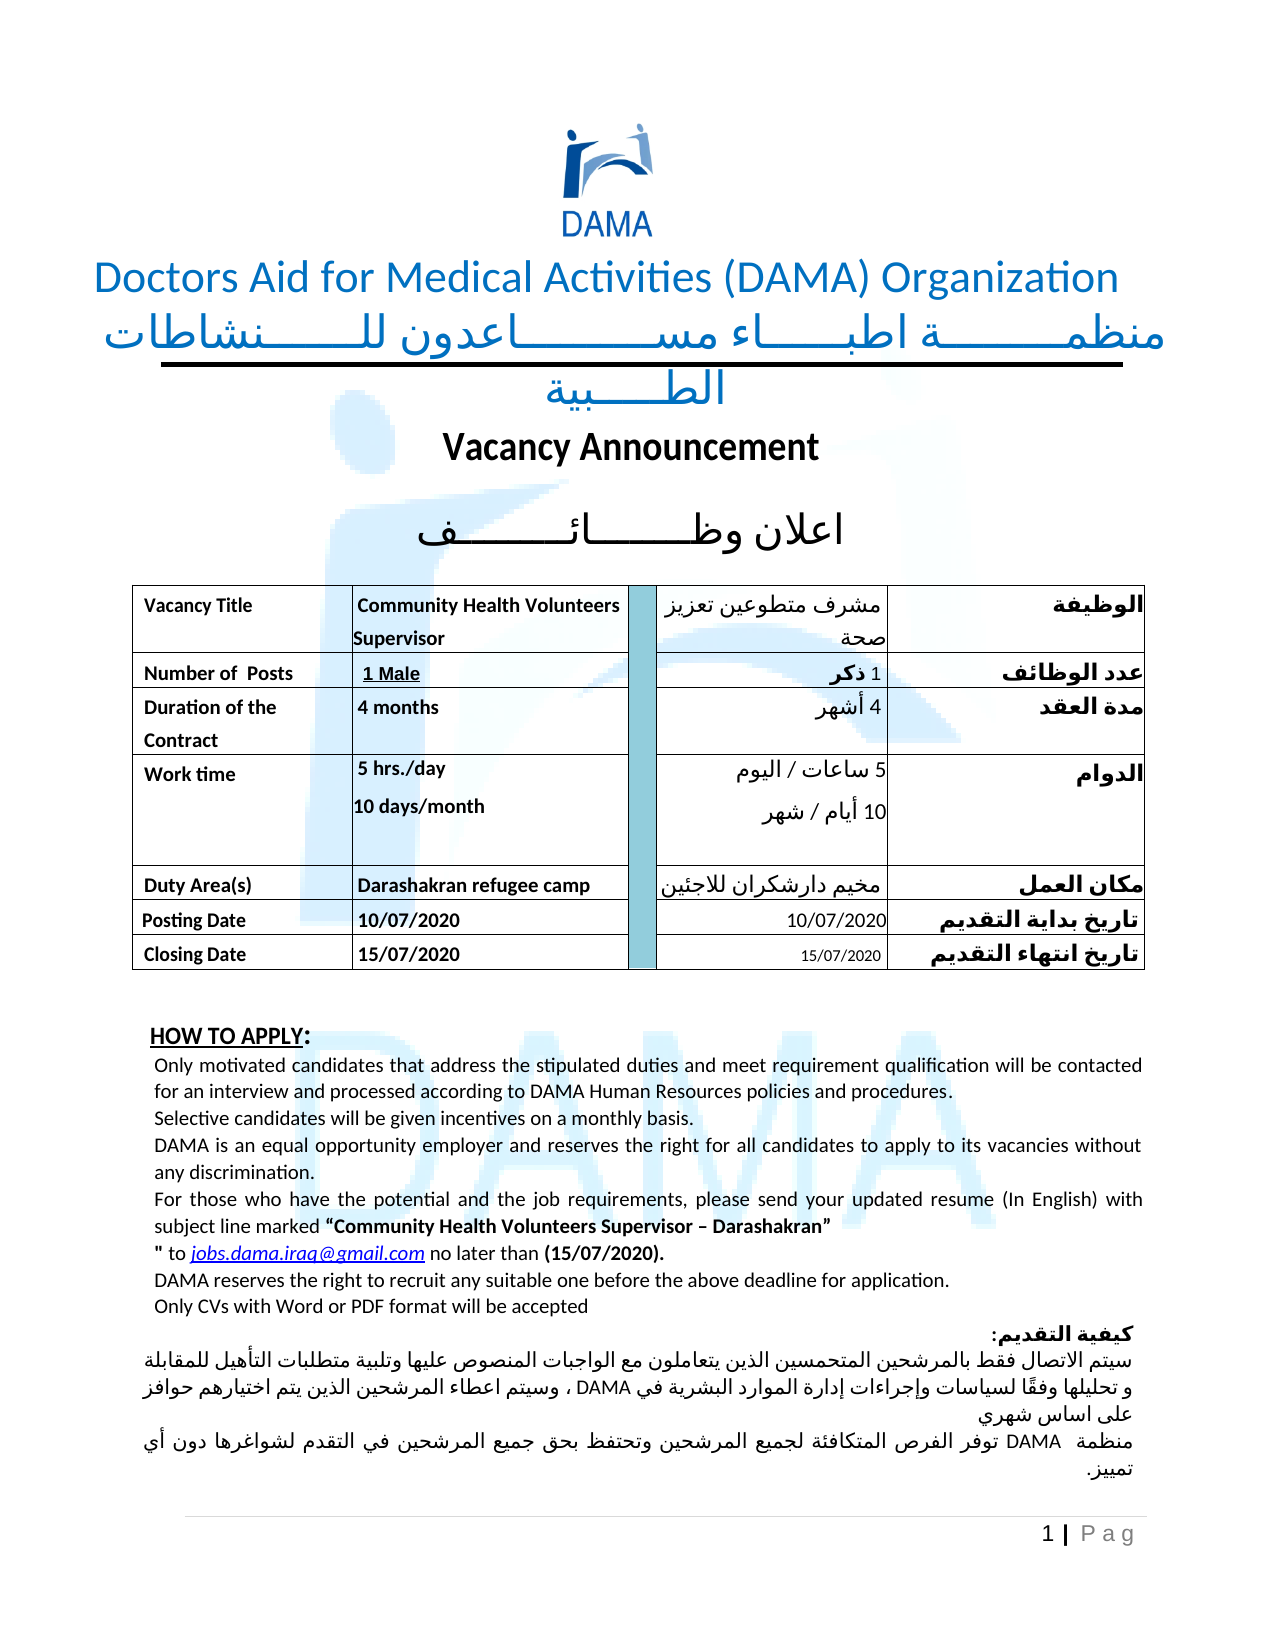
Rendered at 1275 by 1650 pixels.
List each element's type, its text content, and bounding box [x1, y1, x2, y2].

table_cell مخيم دارشكران للاجئين [657, 866, 887, 899]
table_cell Darashakran refugee camp [353, 866, 628, 899]
text Only motivated candidates that address the stipulated duties and meet requirement qualification will be contacted for an interview and processed according to DAMA Human Resources policies and procedures. [154, 1052, 1145, 1104]
table_cell الدوام [888, 755, 1144, 865]
table_header مشرف متطوعين تعزيز صحة [657, 586, 887, 652]
table_cell 1 ذكر [657, 653, 887, 687]
text سيتم الاتصال فقط بالمرشحين المتحمسين الذين يتعاملون مع الواجبات المنصوص عليها وتلبية متطلبات التأهيل للمقابلة و تحليلها وفقًا لسياسات وإجراءات إدارة الموارد البشرية في DAMA ، وسيتم اعطاء المرشحين الذين يتم اختيارهم حوافز على اساس شهري [143, 1348, 1133, 1426]
table_cell 15/07/2020 [657, 935, 887, 968]
table_cell Duty Area(s) [133, 866, 352, 899]
table_cell Posting Date [133, 900, 352, 934]
table_cell Number of Posts [133, 653, 352, 687]
table_header الوظيفة [888, 586, 1144, 652]
text Doctors Aid for Medical Activities (DAMA) Organization [94, 247, 1224, 303]
table_cell عدد الوظائف [888, 653, 1144, 687]
list HOW TO APPLY: [150, 1016, 1156, 1052]
text Selective candidates will be given incentives on a monthly basis. [154, 1106, 1145, 1131]
text Vacancy Announcement [394, 420, 868, 471]
table_cell 5 hrs./day 10 days/month [353, 755, 628, 865]
text " to jobs.dama.iraq@gmail.com no later than (15/07/2020). [154, 1240, 1145, 1265]
table_cell 10/07/2020 [657, 900, 887, 934]
table_cell 5 ساعات / اليوم 10 أيام / شهر [657, 755, 887, 865]
table_cell تاريخ انتهاء التقديم [888, 935, 1144, 968]
table_cell 15/07/2020 [353, 935, 628, 968]
text منظمة DAMA توفر الفرص المتكافئة لجميع المرشحين وتحتفظ بحق جميع المرشحين في التقدم لشواغرها دون أي تمييز. [143, 1428, 1133, 1480]
table_cell مكان العمل [888, 866, 1144, 899]
table_cell 1 Male [353, 653, 628, 687]
table_cell 4 months [353, 688, 628, 754]
text DAMA is an equal opportunity employer and reserves the right for all candidates to apply to its vacancies without any discrimination. [154, 1132, 1145, 1184]
text كيفية التقديم: [143, 1321, 1133, 1346]
table_cell تاريخ بداية التقديم [888, 900, 1144, 934]
picture [544, 122, 670, 248]
table_cell Work time [133, 755, 352, 865]
text اعلان وظــــــــائـــــــــف [394, 504, 868, 555]
table_header Vacancy Title [133, 586, 352, 652]
table_cell Duration of the Contract [133, 688, 352, 754]
table_cell 10/07/2020 [353, 900, 628, 934]
text For those who have the potential and the job requirements, please send your updated resume (In English) with subject line marked “Community Health Volunteers Supervisor – Darashakran” [154, 1186, 1145, 1238]
table_header Community Health Volunteers Supervisor [353, 586, 628, 652]
table_cell Closing Date [133, 935, 352, 968]
text Only CVs with Word or PDF format will be accepted [154, 1294, 1145, 1319]
table_header [629, 586, 656, 968]
text DAMA reserves the right to recruit any suitable one before the above deadline for application. [154, 1267, 1145, 1292]
table_cell مدة العقد [888, 688, 1144, 754]
table_cell 4 أشهر [657, 688, 887, 754]
text منظمـــــــــة اطبــــــاء مســــــــــاعدون للـــــــنشاطات الطـــــبية [94, 304, 1177, 416]
